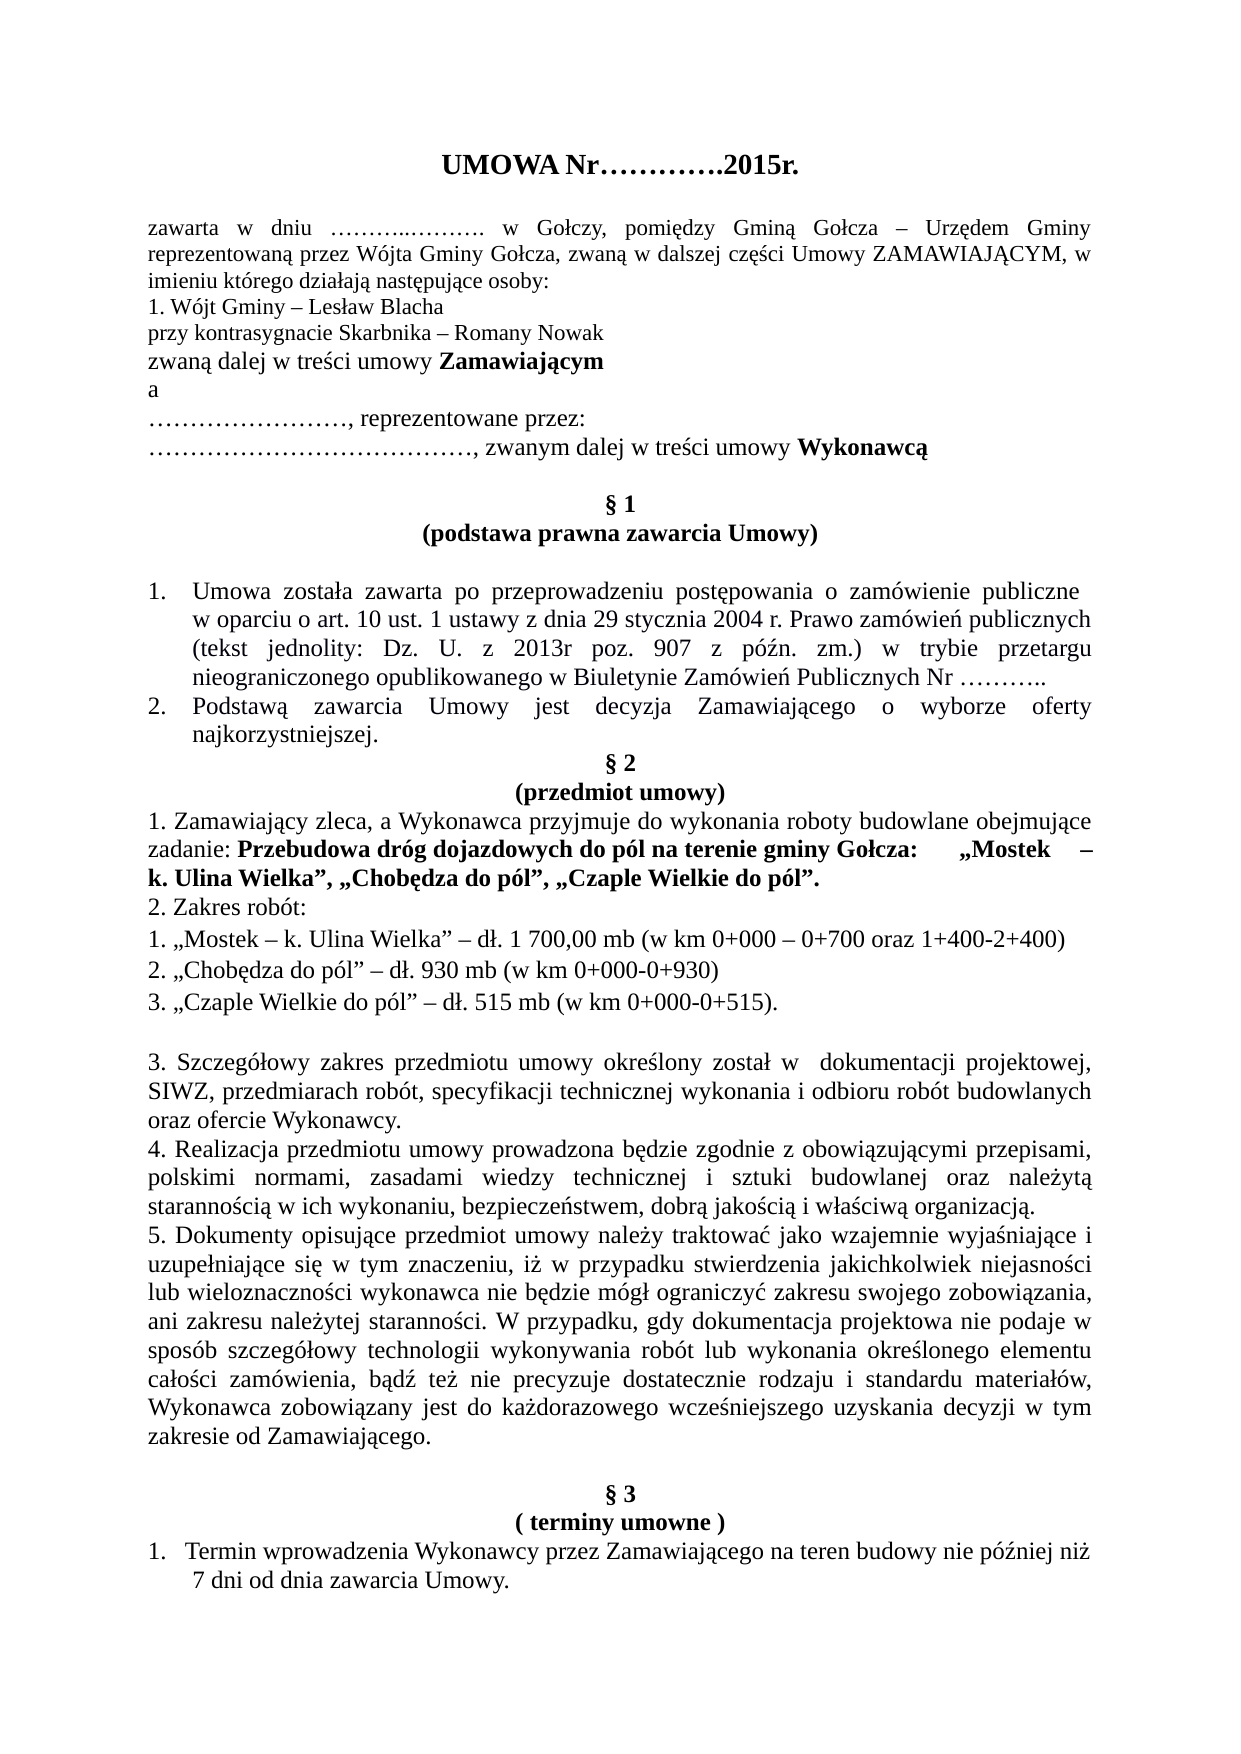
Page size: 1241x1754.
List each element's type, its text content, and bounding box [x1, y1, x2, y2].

text § 3 [148, 1479, 1093, 1507]
text 2. Zakres robót: [148, 892, 1093, 921]
text zawarta w dniu ………..………. w Gołczy, pomiędzy Gminą Gołcza – Urzędem Gminy reprezentowaną przez Wójta Gminy Gołcza, zwaną w dalszej części Umowy ZAMAWIAJĄCYM, w imieniu którego działają następujące osoby: [148, 214, 1093, 293]
text 1. Wójt Gminy – Lesław Blacha [148, 293, 1093, 319]
text § 2 [148, 748, 1093, 777]
text UMOWA Nr………….2015r. [148, 147, 1093, 181]
text 2. „Chobędza do pól” – dł. 930 mb (w km 0+000-0+930) [148, 955, 1093, 984]
text a [148, 374, 1093, 403]
text 1. Zamawiający zleca, a Wykonawca przyjmuje do wykonania roboty budowlane obejmujące zadanie: Przebudowa dróg dojazdowych do pól na terenie gminy Gołcza: „Mostek – k. Ulina Wielka”, „Chobędza do pól”, „Czaple Wielkie do pól”. [148, 806, 1093, 892]
text (podstawa prawna zawarcia Umowy) [148, 518, 1093, 547]
text 5. Dokumenty opisujące przedmiot umowy należy traktować jako wzajemnie wyjaśniające i uzupełniające się w tym znaczeniu, iż w przypadku stwierdzenia jakichkolwiek niejasności lub wieloznaczności wykonawca nie będzie mógł ograniczyć zakresu swojego zobowiązania, ani zakresu należytej staranności. W przypadku, gdy dokumentacja projektowa nie podaje w sposób szczegółowy technologii wykonywania robót lub wykonania określonego elementu całości zamówienia, bądź też nie precyzuje dostatecznie rodzaju i standardu materiałów, Wykonawca zobowiązany jest do każdorazowego wcześniejszego uzyskania decyzji w tym zakresie od Zamawiającego. [148, 1220, 1093, 1450]
text ( terminy umowne ) [148, 1507, 1093, 1536]
text zwaną dalej w treści umowy Zamawiającym [148, 346, 1093, 374]
text 1. Termin wprowadzenia Wykonawcy przez Zamawiającego na teren budowy nie później niż 7 dni od dnia zawarcia Umowy. [148, 1536, 1093, 1594]
text …………………………………, zwanym dalej w treści umowy Wykonawcą [148, 432, 1093, 461]
text ……………………, reprezentowane przez: [148, 403, 1093, 432]
text 1. „Mostek – k. Ulina Wielka” – dł. 1 700,00 mb (w km 0+000 – 0+700 oraz 1+400-2+400) [148, 924, 1093, 952]
list Podstawą zawarcia Umowy jest decyzja Zamawiającego o wyborze oferty najkorzystniejszej. [148, 691, 1093, 748]
text 3. „Czaple Wielkie do pól” – dł. 515 mb (w km 0+000-0+515). [148, 987, 1093, 1016]
text przy kontrasygnacie Skarbnika – Romany Nowak [148, 319, 1093, 346]
text 3. Szczegółowy zakres przedmiotu umowy określony został w dokumentacji projektowej, SIWZ, przedmiarach robót, specyfikacji technicznej wykonania i odbioru robót budowlanych oraz ofercie Wykonawcy. [148, 1047, 1093, 1134]
text § 1 [148, 489, 1093, 518]
text (przedmiot umowy) [148, 777, 1093, 806]
text 4. Realizacja przedmiotu umowy prowadzona będzie zgodnie z obowiązującymi przepisami, polskimi normami, zasadami wiedzy technicznej i sztuki budowlanej oraz należytą starannością w ich wykonaniu, bezpieczeństwem, dobrą jakością i właściwą organizacją. [148, 1134, 1093, 1220]
list Umowa została zawarta po przeprowadzeniu postępowania o zamówienie publiczne w oparciu o art. 10 ust. 1 ustawy z dnia 29 stycznia 2004 r. Prawo zamówień publicznych (tekst jednolity: Dz. U. z 2013r poz. 907 z późn. zm.) w trybie przetargu nieograniczonego opublikowanego w Biuletynie Zamówień Publicznych Nr ……….. [148, 576, 1093, 691]
